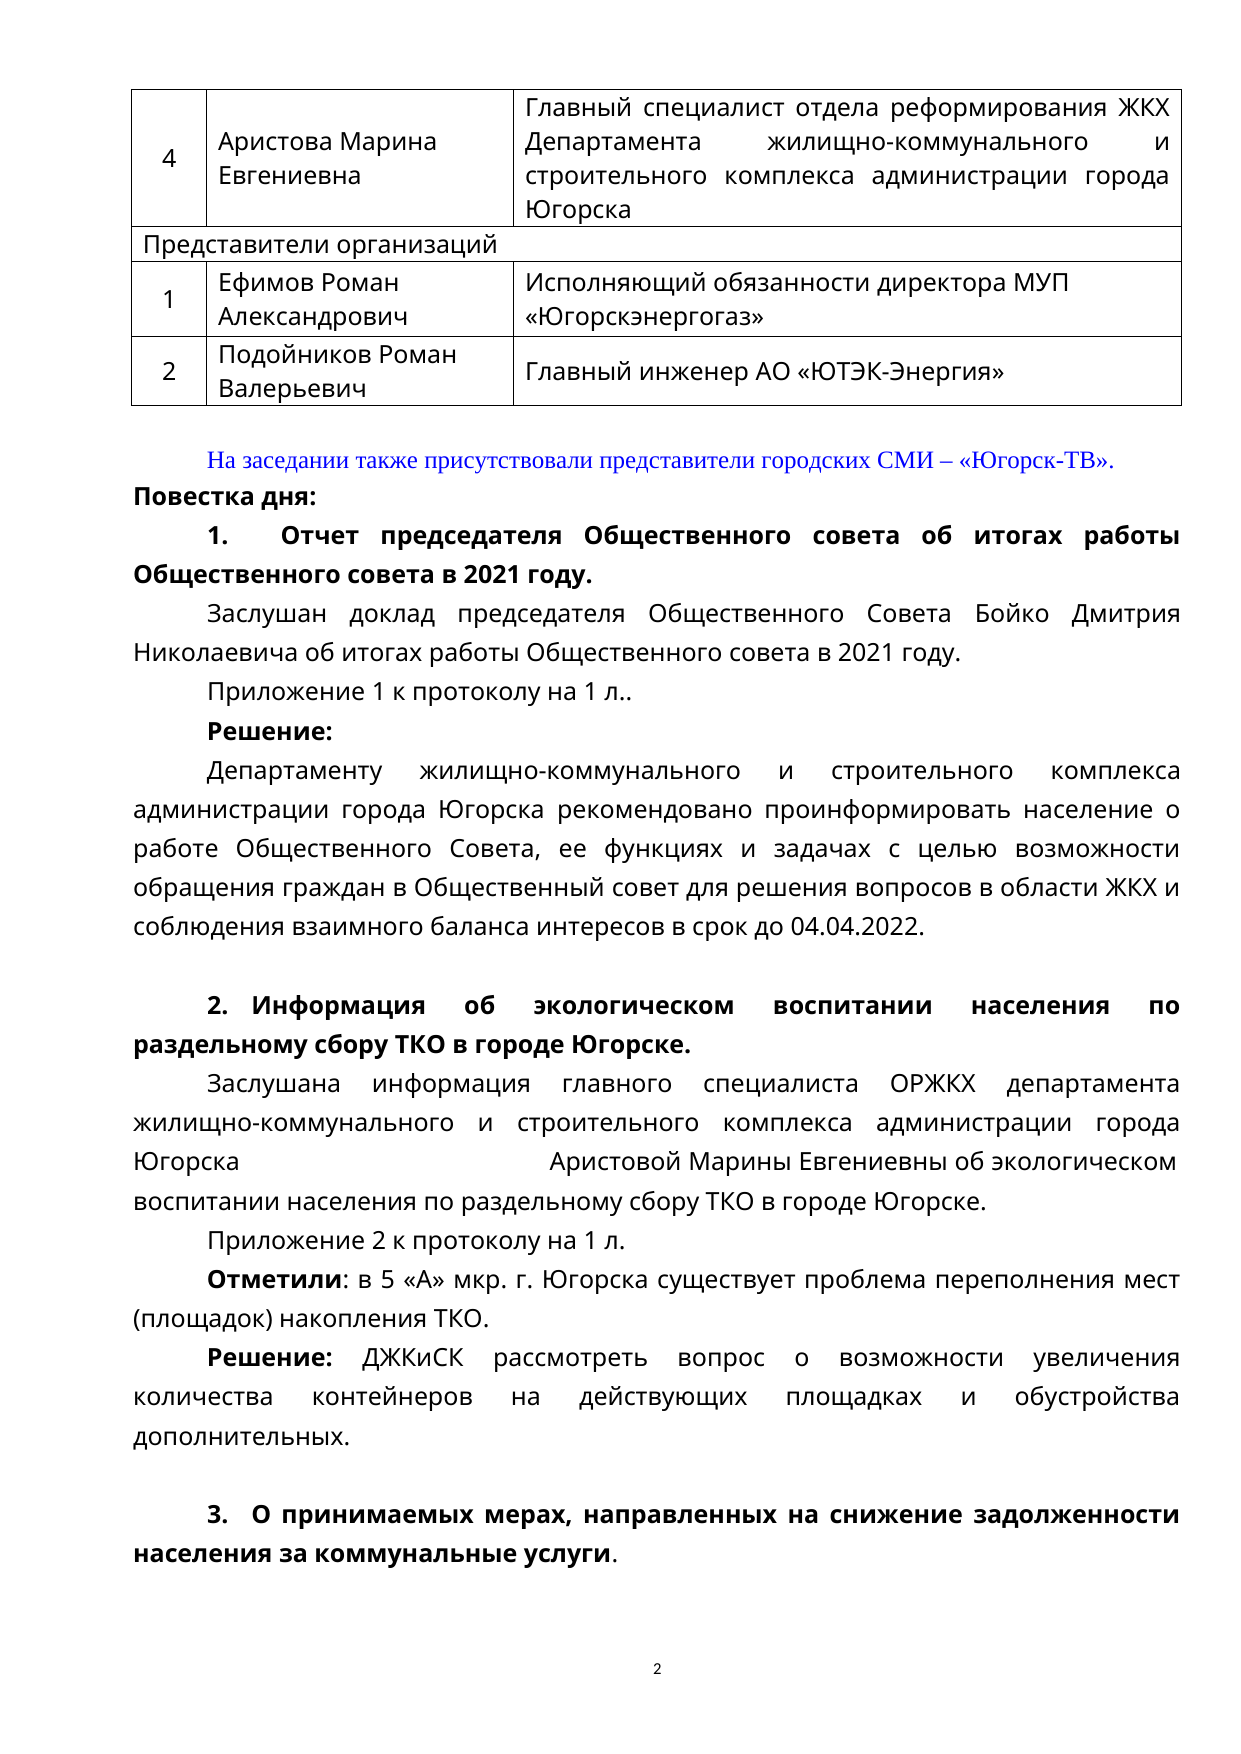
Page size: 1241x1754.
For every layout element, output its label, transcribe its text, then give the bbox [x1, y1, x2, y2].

table_cell 2 [132, 337, 206, 405]
table_cell Подойников Роман Валерьевич [207, 337, 513, 405]
list О принимаемых мерах, направленных на снижение задолженности населения за коммунальные услуги. [133, 1496, 1181, 1570]
list Заслушан доклад председателя Общественного Совета Бойко Дмитрия Николаевича об итогах работы Общественного совета в 2021 году. [133, 596, 1181, 669]
table_cell Аристова Марина Евгениевна [207, 90, 513, 226]
list Заслушана информация главного специалиста ОРЖКХ департамента жилищно-коммунального и строительного комплекса администрации города Югорска Аристовой Марины Евгениевны об экологическом воспитании населения по раздельному сбору ТКО в городе Югорске. [133, 1066, 1181, 1217]
text На заседании также присутствовали представители городских СМИ – «Югорск-ТВ». [133, 445, 1181, 474]
list Отчет председателя Общественного совета об итогах работы Общественного совета в 2021 году. [133, 517, 1181, 591]
text Приложение 1 к протоколу на 1 л.. [133, 674, 1181, 708]
table_cell Исполняющий обязанности директора МУП «Югорскэнергогаз» [514, 262, 1181, 336]
text Решение: [133, 713, 1181, 747]
text Отметили: в 5 «А» мкр. г. Югорска существует проблема переполнения мест (площадок) накопления ТКО. [133, 1261, 1181, 1335]
text Решение: ДЖКиСК рассмотреть вопрос о возможности увеличения количества контейнеров на действующих площадках и обустройства дополнительных. [133, 1340, 1181, 1452]
table_cell Представители организаций [132, 227, 1181, 261]
text Департаменту жилищно-коммунального и строительного комплекса администрации города Югорска рекомендовано проинформировать население о работе Общественного Совета, ее функциях и задачах с целью возможности обращения граждан в Общественный совет для решения вопросов в области ЖКХ и соблюдения взаимного баланса интересов в срок до 04.04.2022. [133, 752, 1181, 943]
table_cell 1 [132, 262, 206, 336]
text Повестка дня: [133, 478, 1181, 512]
table_cell Ефимов Роман Александрович [207, 262, 513, 336]
table_cell Главный специалист отдела реформирования ЖКХ Департамента жилищно-коммунального и строительного комплекса администрации города Югорска [514, 90, 1181, 226]
table_cell 4 [132, 90, 206, 226]
text Приложение 2 к протоколу на 1 л. [133, 1222, 1181, 1256]
table_cell Главный инженер АО «ЮТЭК-Энергия» [514, 337, 1181, 405]
list Информация об экологическом воспитании населения по раздельному сбору ТКО в городе Югорске. [133, 987, 1181, 1061]
